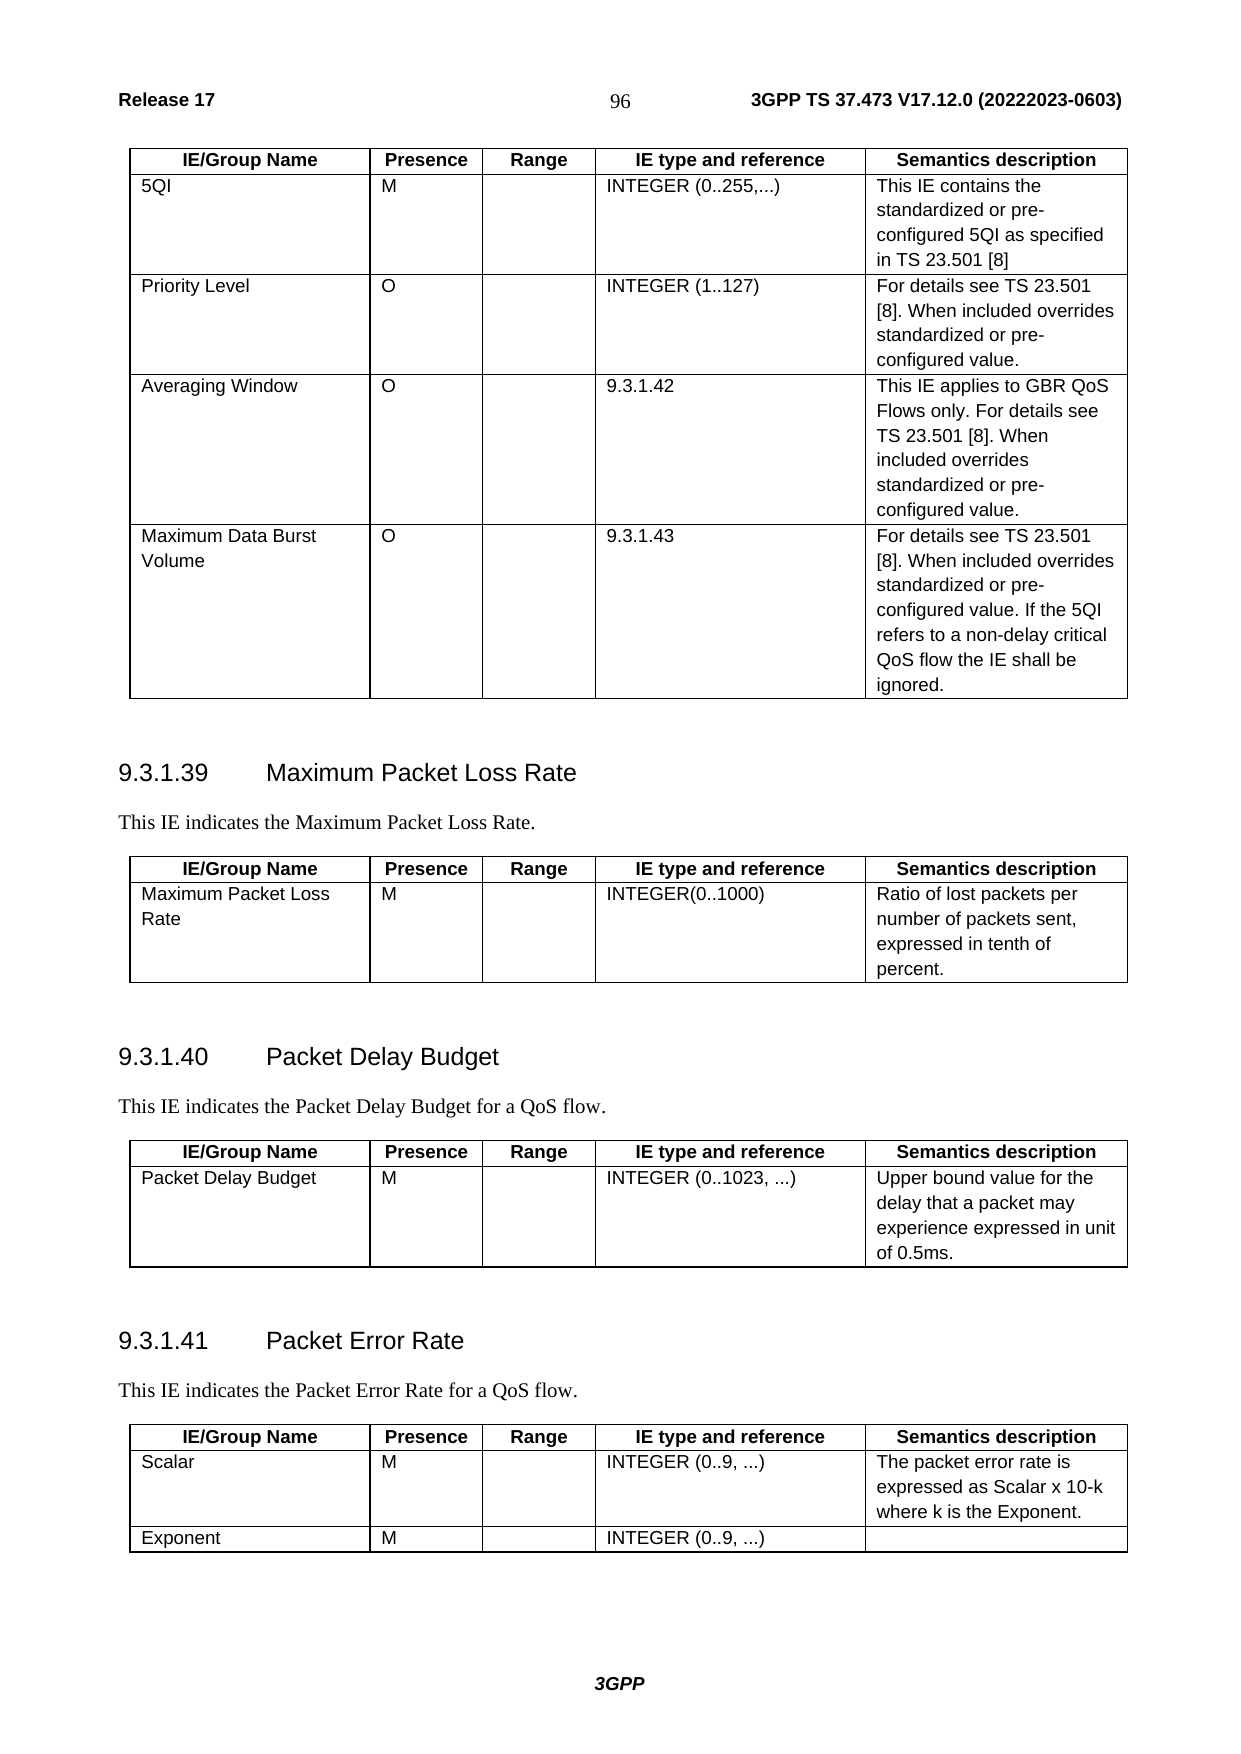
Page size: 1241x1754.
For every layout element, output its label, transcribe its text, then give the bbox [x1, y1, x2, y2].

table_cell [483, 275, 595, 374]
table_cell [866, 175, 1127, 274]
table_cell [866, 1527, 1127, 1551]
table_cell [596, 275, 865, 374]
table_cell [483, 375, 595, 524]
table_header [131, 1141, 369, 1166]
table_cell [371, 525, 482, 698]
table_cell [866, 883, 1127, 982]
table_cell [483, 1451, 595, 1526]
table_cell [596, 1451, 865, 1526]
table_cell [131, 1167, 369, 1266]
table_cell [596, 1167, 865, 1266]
subtitle 9.3.1.40 Packet Delay Budget [118, 1042, 1122, 1071]
subtitle 9.3.1.41 Packet Error Rate [118, 1326, 1122, 1355]
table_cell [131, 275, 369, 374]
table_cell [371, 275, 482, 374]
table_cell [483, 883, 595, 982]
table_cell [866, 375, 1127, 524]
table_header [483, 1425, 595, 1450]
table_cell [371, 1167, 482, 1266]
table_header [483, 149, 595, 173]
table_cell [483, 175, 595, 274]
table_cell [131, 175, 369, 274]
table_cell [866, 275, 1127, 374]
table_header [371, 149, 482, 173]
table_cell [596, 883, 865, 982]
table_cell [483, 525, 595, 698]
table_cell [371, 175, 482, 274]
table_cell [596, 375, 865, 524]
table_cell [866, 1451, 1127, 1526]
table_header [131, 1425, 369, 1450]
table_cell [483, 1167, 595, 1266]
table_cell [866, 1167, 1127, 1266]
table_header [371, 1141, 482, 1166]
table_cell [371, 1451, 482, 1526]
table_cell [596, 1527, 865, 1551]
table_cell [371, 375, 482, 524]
subtitle 9.3.1.39 Maximum Packet Loss Rate [118, 758, 1122, 787]
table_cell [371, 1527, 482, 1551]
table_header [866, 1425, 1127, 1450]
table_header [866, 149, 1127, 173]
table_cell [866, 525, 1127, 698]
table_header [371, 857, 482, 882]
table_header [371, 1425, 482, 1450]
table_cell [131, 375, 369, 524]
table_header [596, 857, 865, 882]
text This IE indicates the Maximum Packet Loss Rate. [118, 810, 1122, 834]
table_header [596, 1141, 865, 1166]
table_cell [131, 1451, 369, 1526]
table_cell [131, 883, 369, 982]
text This IE indicates the Packet Error Rate for a QoS flow. [118, 1378, 1122, 1402]
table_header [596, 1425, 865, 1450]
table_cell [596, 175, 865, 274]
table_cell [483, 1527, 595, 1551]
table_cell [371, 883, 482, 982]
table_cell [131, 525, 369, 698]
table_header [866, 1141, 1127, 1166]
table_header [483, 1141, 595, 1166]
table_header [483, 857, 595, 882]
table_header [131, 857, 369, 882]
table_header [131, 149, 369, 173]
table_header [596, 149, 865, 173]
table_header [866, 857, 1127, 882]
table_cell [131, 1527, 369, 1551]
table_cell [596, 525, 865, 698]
text This IE indicates the Packet Delay Budget for a QoS flow. [118, 1094, 1122, 1118]
